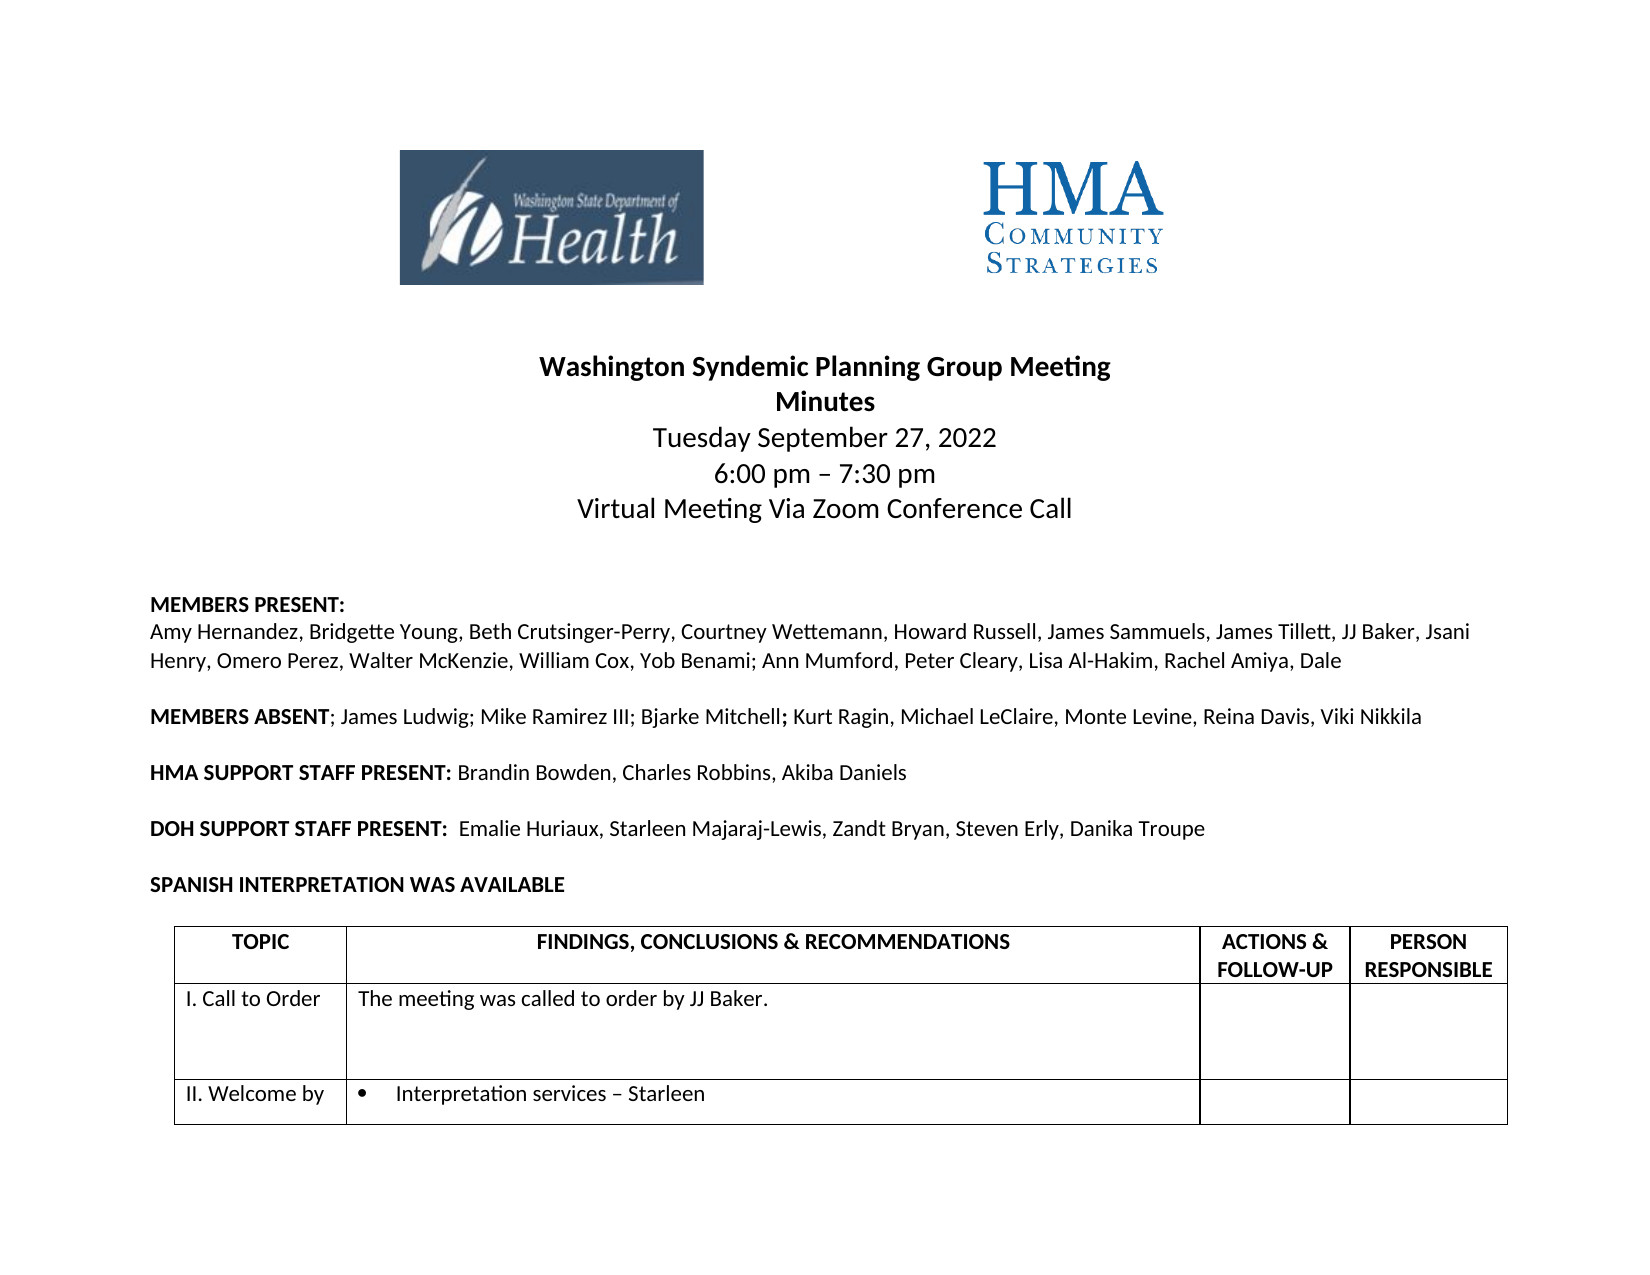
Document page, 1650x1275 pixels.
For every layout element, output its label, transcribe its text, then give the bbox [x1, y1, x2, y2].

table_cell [175, 1080, 346, 1124]
table_header FINDINGS, CONCLUSIONS & RECOMMENDATIONS [347, 927, 1199, 983]
table_header TOPIC [175, 927, 346, 983]
text MEMBERS PRESENT: [150, 590, 1500, 618]
table_cell [1201, 1080, 1349, 1124]
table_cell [347, 1080, 1199, 1124]
table_cell [1351, 984, 1507, 1078]
text HMA SUPPORT STAFF PRESENT: Brandin Bowden, Charles Robbins, Akiba Daniels [150, 758, 1500, 786]
table_header ACTIONS & FOLLOW-UP [1201, 927, 1349, 983]
table_cell [1351, 1080, 1507, 1124]
text Minutes [150, 383, 1500, 419]
table_cell I. Call to Order [175, 984, 346, 1078]
text 6:00 pm – 7:30 pm [150, 455, 1500, 490]
picture [972, 150, 1175, 286]
text MEMBERS ABSENT; James Ludwig; Mike Ramirez III; Bjarke Mitchell; Kurt Ragin, Michael LeClaire, Monte Levine, Reina Davis, Viki Nikkila [150, 702, 1500, 730]
text Washington Syndemic Planning Group Meeting [150, 348, 1500, 383]
text Amy Hernandez, Bridgette Young, Beth Crutsinger-Perry, Courtney Wettemann, Howard Russell, James Sammuels, James Tillett, JJ Baker, Jsani Henry, Omero Perez, Walter McKenzie, William Cox, Yob Benami; Ann Mumford, Peter Cleary, Lisa Al-Hakim, Rachel Amiya, Dale [150, 618, 1500, 674]
text Virtual Meeting Via Zoom Conference Call [150, 490, 1500, 526]
text DOH SUPPORT STAFF PRESENT: Emalie Huriaux, Starleen Majaraj-Lewis, Zandt Bryan, Steven Erly, Danika Troupe [150, 814, 1500, 842]
text SPANISH INTERPRETATION WAS AVAILABLE [150, 870, 1500, 898]
text Tuesday September 27, 2022 [150, 419, 1500, 455]
picture [399, 150, 704, 285]
table_cell The meeting was called to order by JJ Baker. [347, 984, 1199, 1078]
table_header PERSON RESPONSIBLE [1351, 927, 1507, 983]
table_cell [1201, 984, 1349, 1078]
